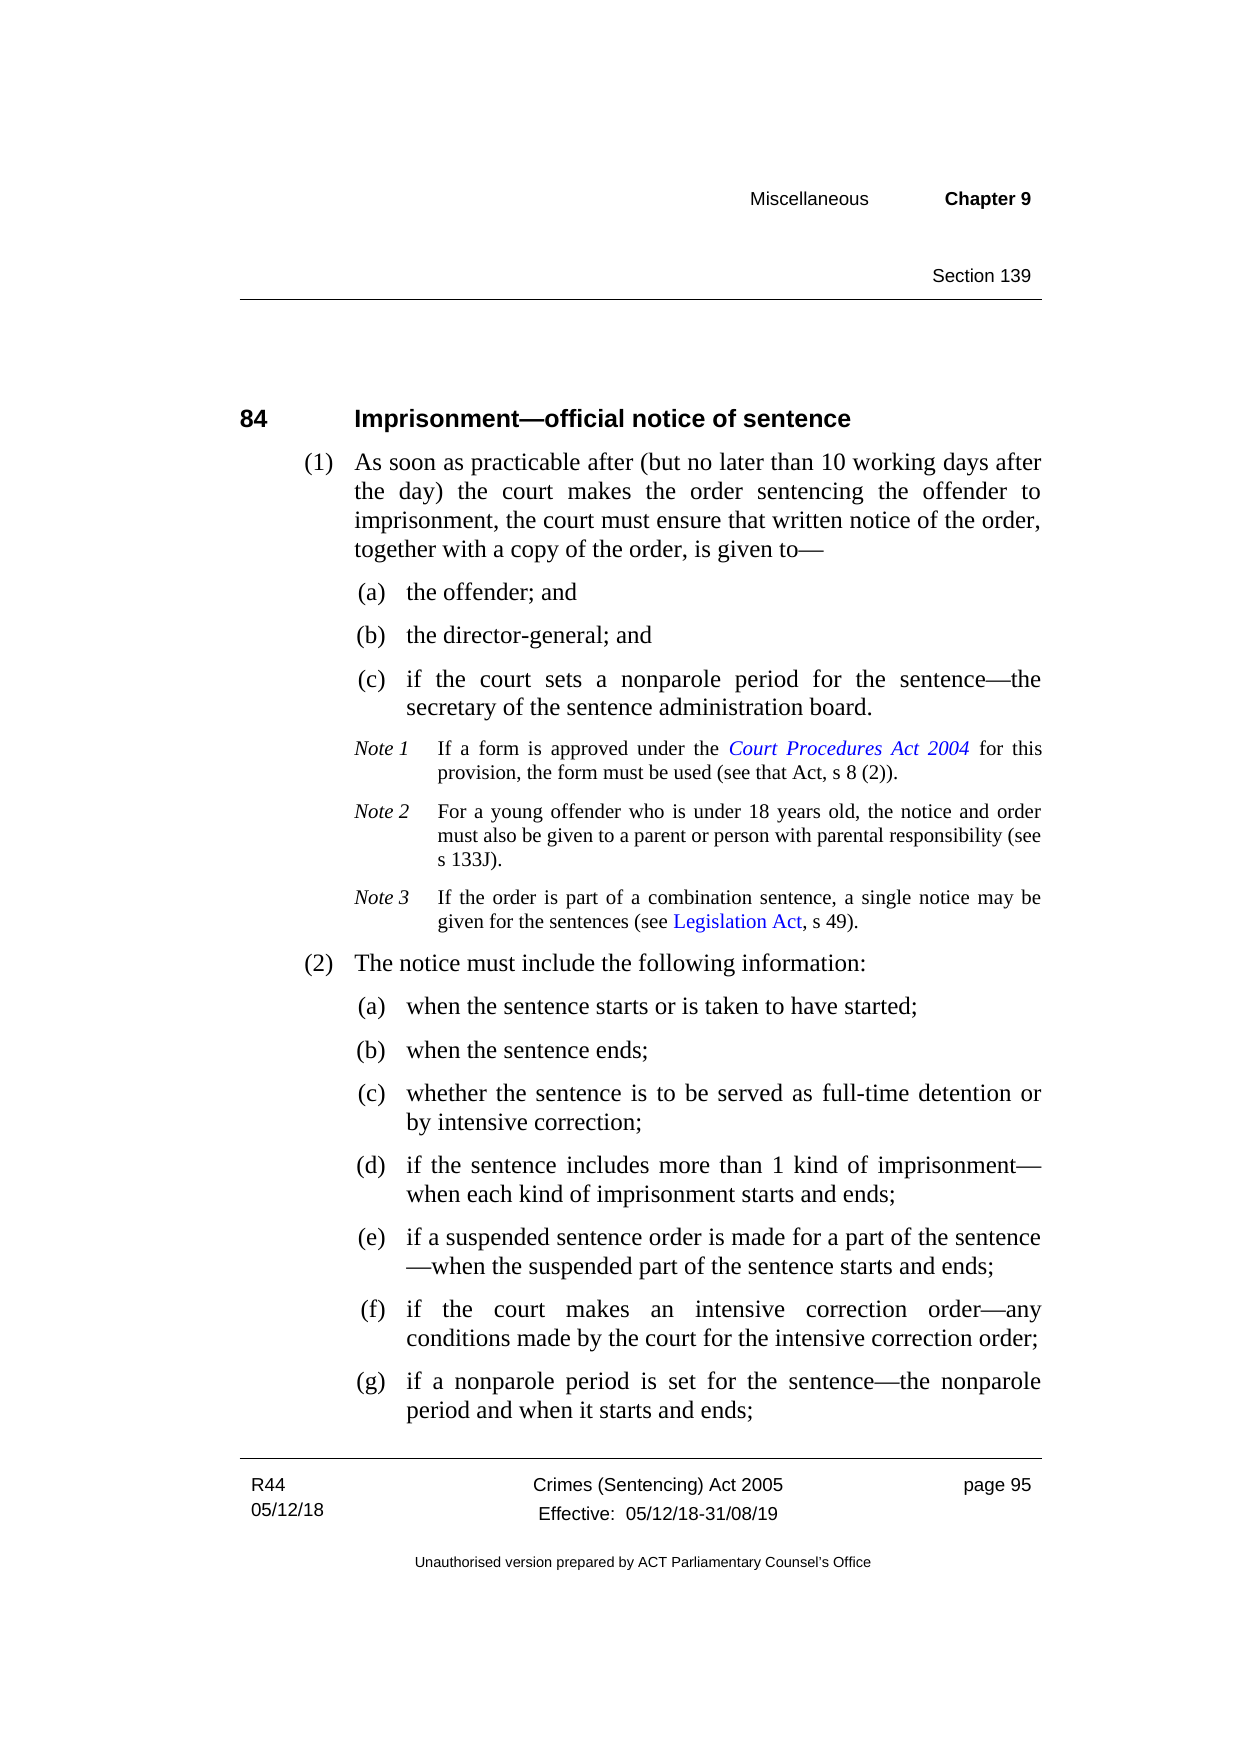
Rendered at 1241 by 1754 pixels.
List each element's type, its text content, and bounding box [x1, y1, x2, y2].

text Note 3 If the order is part of a combination sentence, a single notice may be given for the sentences (see Legislation Act, s 49). [354, 885, 1042, 933]
text (f) if the court makes an intensive correction order—any conditions made by the court for the intensive correction order; [239, 1294, 1042, 1352]
text Note 1 If a form is approved under the Court Procedures Act 2004 for this provision, the form must be used (see that Act, s 8 (2)). [354, 736, 1042, 784]
text Note 2 For a young offender who is under 18 years old, the notice and order must also be given to a parent or person with parental responsibility (see s 133J). [354, 798, 1042, 871]
text (2) The notice must include the following information: [239, 948, 1042, 977]
text (1) As soon as practicable after (but no later than 10 working days after the day) the court makes the order sentencing the offender to imprisonment, the court must ensure that written notice of the order, together with a copy of the order, is given to— [239, 447, 1042, 562]
text (e) if a suspended sentence order is made for a part of the sentence—when the suspended part of the sentence starts and ends; [239, 1222, 1042, 1280]
text (c) whether the sentence is to be served as full-time detention or by intensive correction; [239, 1078, 1042, 1136]
text (c) if the court sets a nonparole period for the sentence—the secretary of the sentence administration board. [239, 664, 1042, 721]
text 84 Imprisonment—official notice of sentence [239, 404, 1042, 433]
text (b) when the sentence ends; [239, 1035, 1042, 1063]
text (d) if the sentence includes more than 1 kind of imprisonment—when each kind of imprisonment starts and ends; [239, 1150, 1042, 1208]
text (a) the offender; and [239, 577, 1042, 606]
text (a) when the sentence starts or is taken to have started; [239, 991, 1042, 1020]
text (b) the director-general; and [239, 620, 1042, 649]
text (g) if a nonparole period is set for the sentence—the nonparole period and when it starts and ends; [239, 1366, 1042, 1424]
